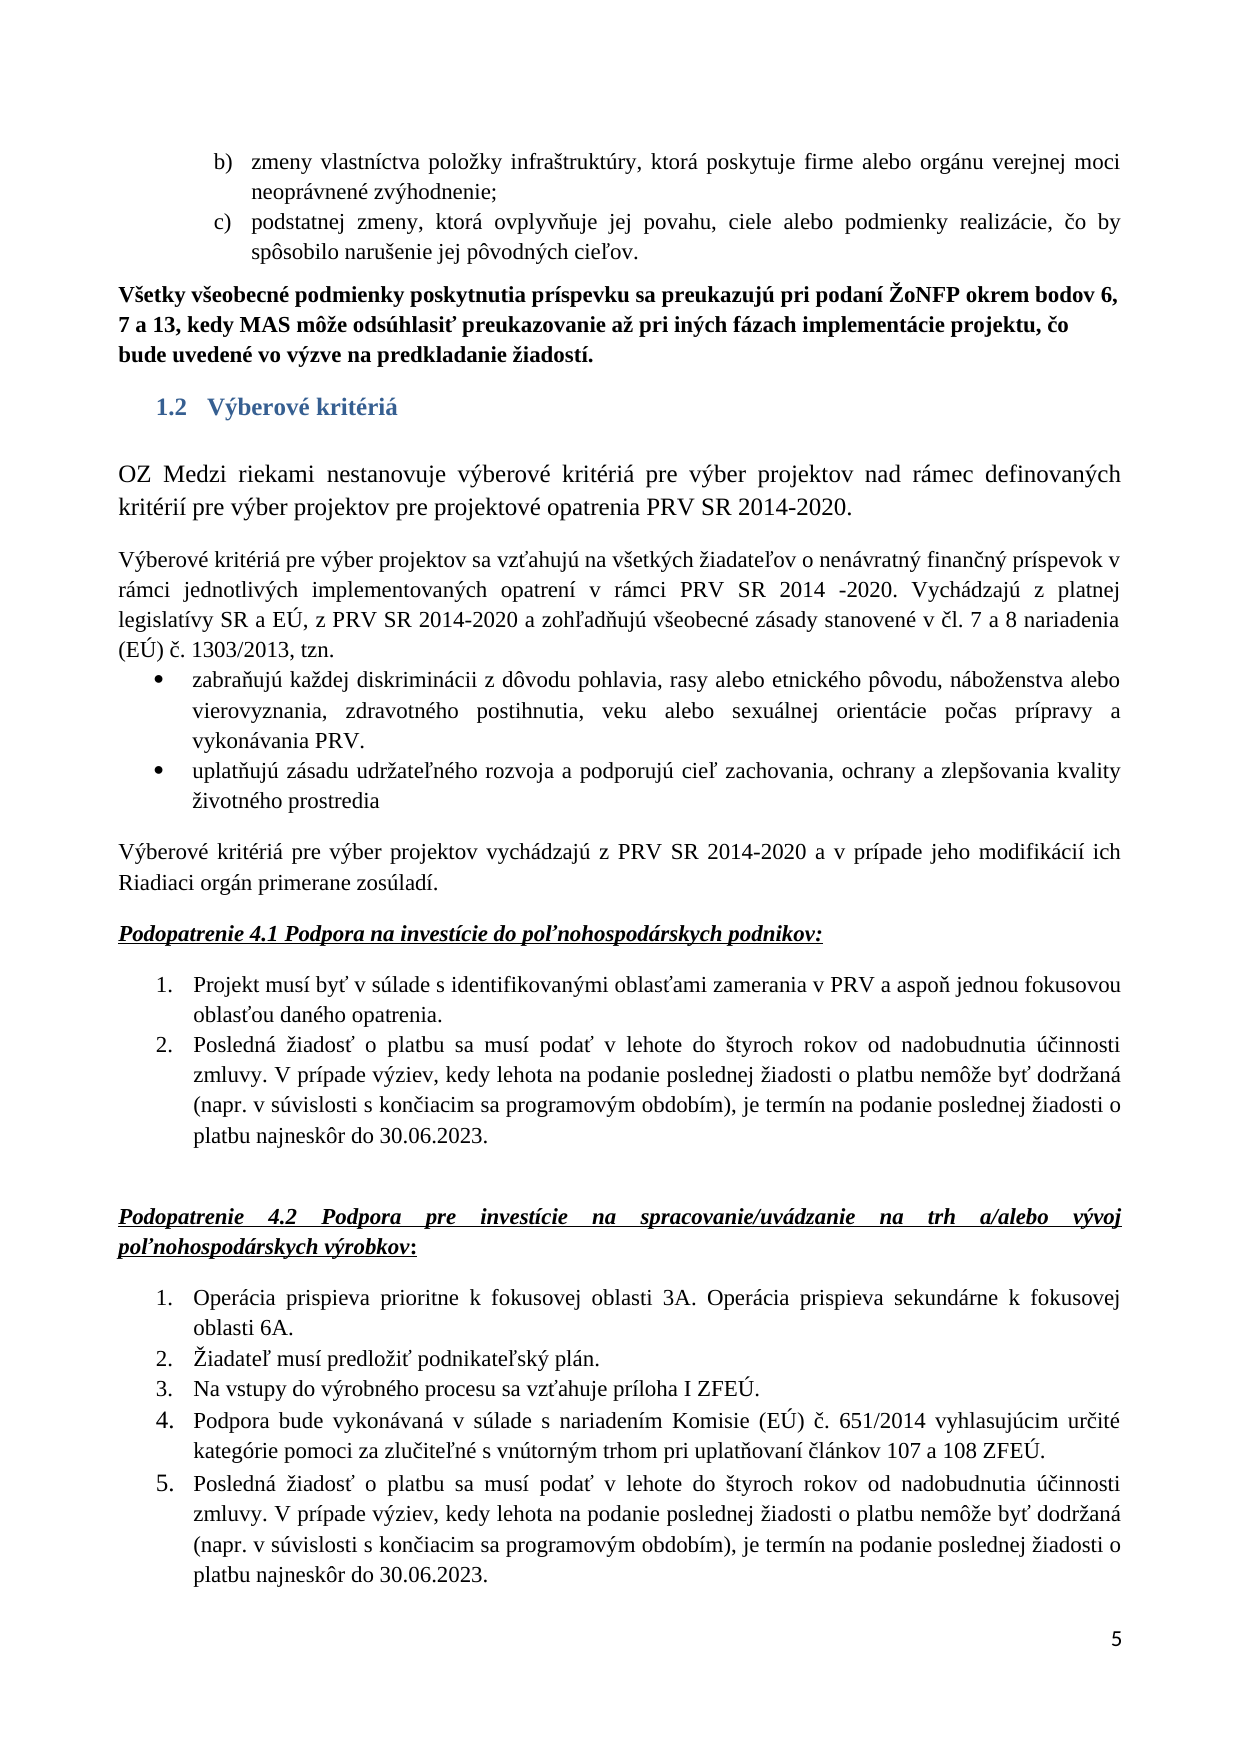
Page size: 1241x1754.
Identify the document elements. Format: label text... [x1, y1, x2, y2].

text Podopatrenie 4.2 Podpora pre investície na spracovanie/uvádzanie na trh a/alebo vývoj poľnohospodárskych výrobkov: [118, 1227, 1122, 1259]
text Výberové kritériá pre výber projektov vychádzajú z PRV SR 2014-2020 a v prípade jeho modifikácií ich Riadiaci orgán primerane zosúladí. [118, 838, 1122, 895]
list zmeny vlastníctva položky infraštruktúry, ktorá poskytuje firme alebo orgánu verejnej moci neoprávnené zvýhodnenie; [213, 148, 1122, 204]
list Posledná žiadosť o platbu sa musí podať v lehote do štyroch rokov od nadobudnutia účinnosti zmluvy. V prípade výziev, kedy lehota na podanie poslednej žiadosti o platbu nemôže byť dodržaná (napr. v súvislosti s končiacim sa programovým obdobím), je termín na podanie poslednej žiadosti o platbu najneskôr do 30.06.2023. [156, 1031, 1122, 1148]
list uplatňujú zásadu udržateľného rozvoja a podporujú cieľ zachovania, ochrany a zlepšovania kvality životného prostredia [154, 757, 1122, 814]
subtitle Výberové kritériá [156, 392, 1122, 421]
text Všetky všeobecné podmienky poskytnutia príspevku sa preukazujú pri podaní ŽoNFP okrem bodov 6, 7 a 13, kedy MAS môže odsúhlasiť preukazovanie až pri iných fázach implementácie projektu, čo bude uvedené vo výzve na predkladanie žiadostí. [118, 281, 1122, 368]
text OZ Medzi riekami nestanovuje výberové kritériá pre výber projektov nad rámec definovaných kritérií pre výber projektov pre projektové opatrenia PRV SR 2014-2020. [118, 459, 1122, 521]
list Posledná žiadosť o platbu sa musí podať v lehote do štyroch rokov od nadobudnutia účinnosti zmluvy. V prípade výziev, kedy lehota na podanie poslednej žiadosti o platbu nemôže byť dodržaná (napr. v súvislosti s končiacim sa programovým obdobím), je termín na podanie poslednej žiadosti o platbu najneskôr do 30.06.2023. [156, 1468, 1122, 1587]
list zabraňujú každej diskriminácii z dôvodu pohlavia, rasy alebo etnického pôvodu, náboženstva alebo vierovyznania, zdravotného postihnutia, veku alebo sexuálnej orientácie počas prípravy a vykonávania PRV. [154, 666, 1122, 753]
list Na vstupy do výrobného procesu sa vzťahuje príloha I ZFEÚ. [156, 1375, 1122, 1401]
text Výberové kritériá pre výber projektov sa vzťahujú na všetkých žiadateľov o nenávratný finančný príspevok v rámci jednotlivých implementovaných opatrení v rámci PRV SR 2014 -2020. Vychádzajú z platnej legislatívy SR a EÚ, z PRV SR 2014-2020 a zohľadňujú všeobecné zásady stanovené v čl. 7 a 8 nariadenia (EÚ) č. 1303/2013, tzn. [118, 546, 1122, 663]
list podstatnej zmeny, ktorá ovplyvňuje jej povahu, ciele alebo podmienky realizácie, čo by spôsobilo narušenie jej pôvodných cieľov. [213, 208, 1122, 265]
list Podpora bude vykonávaná v súlade s nariadením Komisie (EÚ) č. 651/2014 vyhlasujúcim určité kategórie pomoci za zlučiteľné s vnútorným trhom pri uplatňovaní článkov 107 a 108 ZFEÚ. [156, 1405, 1122, 1464]
text Podopatrenie 4.1 Podpora na investície do poľnohospodárskych podnikov: [118, 919, 1122, 946]
list Operácia prispieva prioritne k fokusovej oblasti 3A. Operácia prispieva sekundárne k fokusovej oblasti 6A. [156, 1284, 1122, 1341]
text Podopatrenie 4.2 Podpora pre investície na spracovanie/uvádzanie na trh a/alebo vývoj poľnohospodárskych výrobkov: [118, 1203, 1122, 1226]
list Žiadateľ musí predložiť podnikateľský plán. [156, 1344, 1122, 1371]
list Projekt musí byť v súlade s identifikovanými oblasťami zamerania v PRV a aspoň jednou fokusovou oblasťou daného opatrenia. [156, 971, 1122, 1027]
